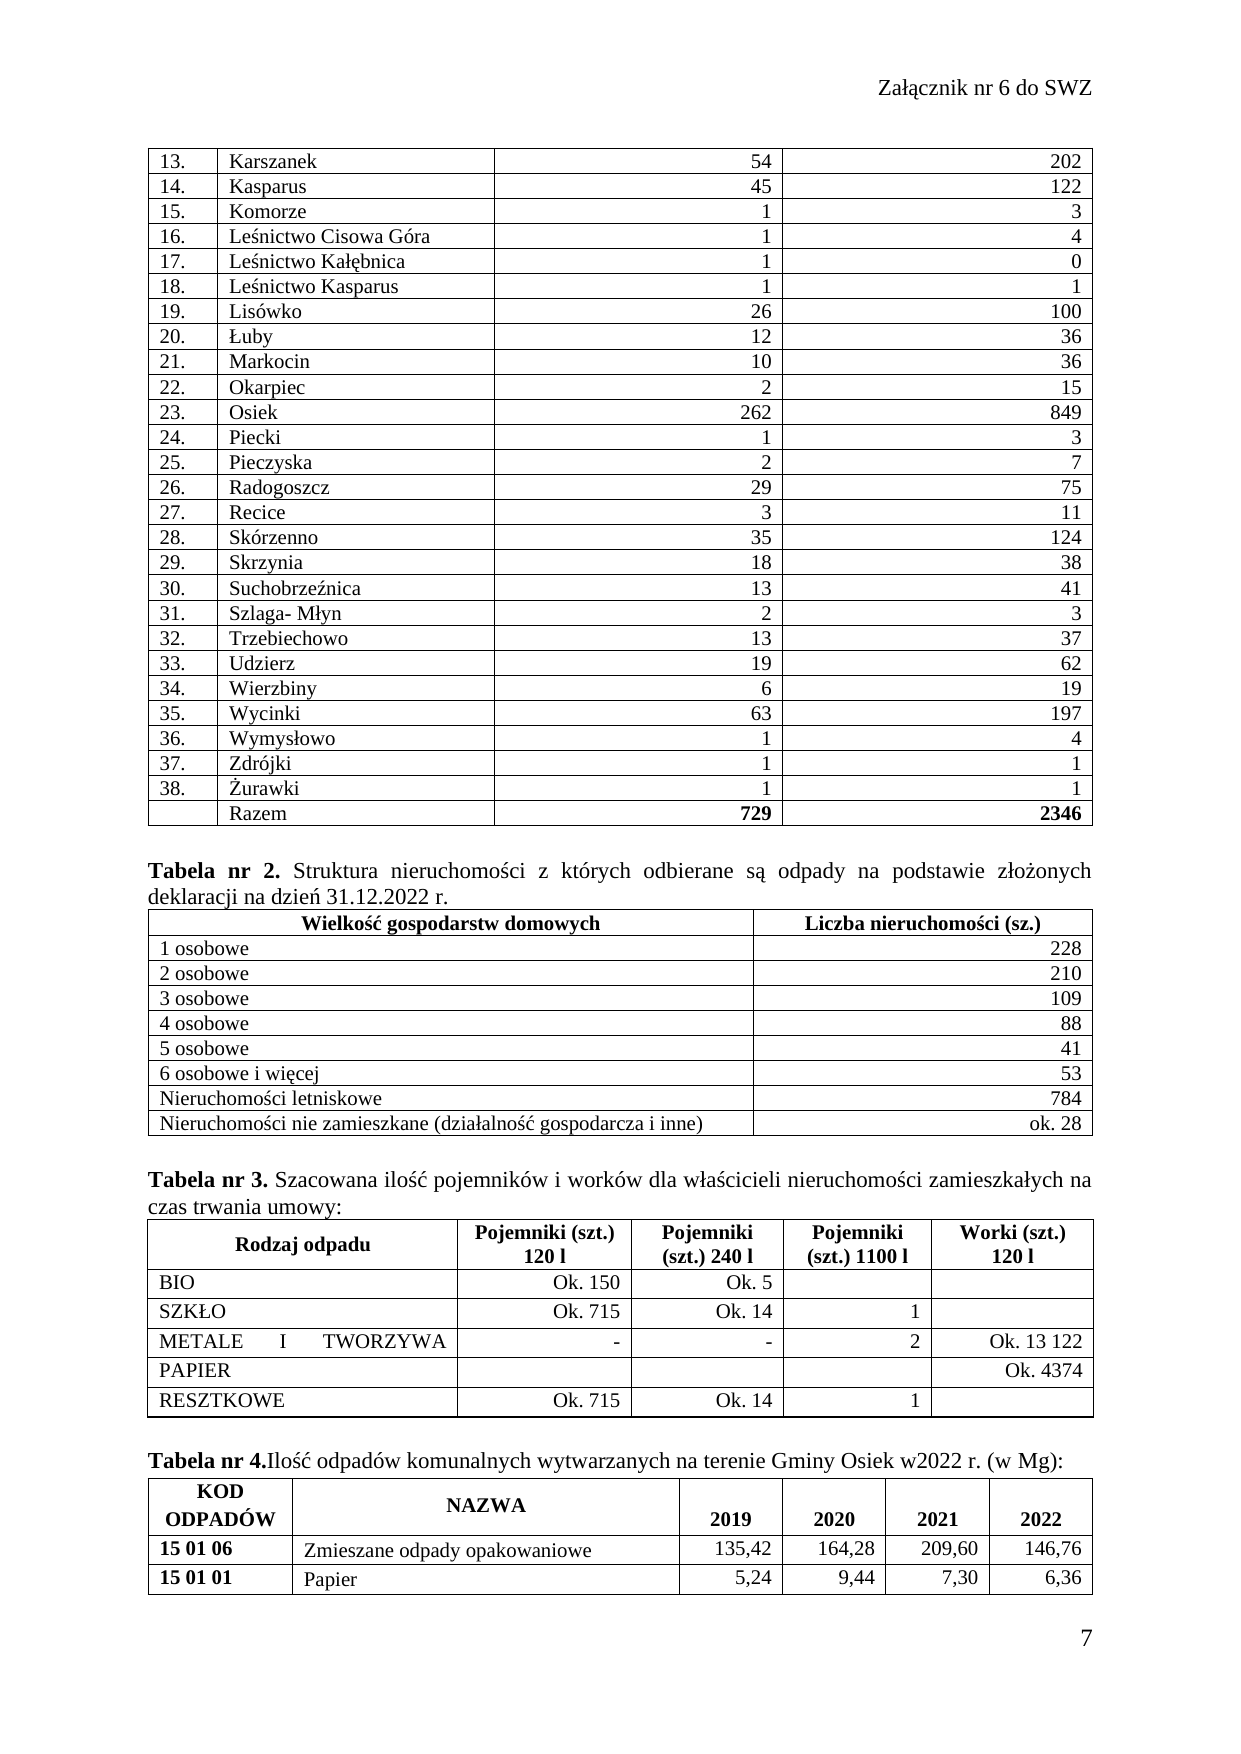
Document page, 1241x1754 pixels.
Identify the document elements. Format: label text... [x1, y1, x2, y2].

table_cell 21. [149, 350, 217, 373]
table_header Wielkość gospodarstw domowych [149, 910, 753, 934]
table_cell 2 [495, 450, 782, 474]
table_cell [784, 1358, 931, 1387]
table_cell 1 [495, 751, 782, 775]
table_cell 19. [149, 299, 217, 323]
table_cell Wymysłowo [218, 726, 494, 750]
table_cell 2 [495, 601, 782, 624]
table_cell Ok. 14 [632, 1299, 783, 1328]
table_cell 135,42 [680, 1536, 782, 1564]
table_cell Wycinki [218, 701, 494, 725]
table_cell 10 [495, 350, 782, 373]
table_cell 88 [754, 1011, 1092, 1035]
table_cell 729 [495, 801, 782, 825]
table_cell 4 osobowe [149, 1011, 753, 1035]
table_cell 1 [495, 199, 782, 223]
table_cell 12 [495, 324, 782, 348]
table_cell 5,24 [680, 1565, 782, 1593]
table_cell 109 [754, 986, 1092, 1010]
table_cell 22. [149, 375, 217, 399]
table_header NAZWA [293, 1479, 679, 1535]
table_cell 849 [783, 400, 1092, 424]
table_cell 15 01 06 [149, 1536, 292, 1564]
table_cell PAPIER [148, 1358, 457, 1387]
table_cell RESZTKOWE [148, 1388, 457, 1416]
text Tabela nr 3. Szacowana ilość pojemników i worków dla właścicieli nieruchomości zamieszkałych na czas trwania umowy: [148, 1167, 1093, 1219]
table_cell 228 [754, 936, 1092, 959]
table_cell Nieruchomości letniskowe [149, 1086, 753, 1110]
table_cell 7 [783, 450, 1092, 474]
table_cell Zdrójki [218, 751, 494, 775]
table_cell 3 [783, 199, 1092, 223]
table_cell 3 osobowe [149, 986, 753, 1010]
table_cell Łuby [218, 324, 494, 348]
table_cell Kasparus [218, 174, 494, 198]
table_cell Ok. 150 [458, 1270, 631, 1298]
table_cell 63 [495, 701, 782, 725]
table_cell Trzebiechowo [218, 626, 494, 650]
table_cell 38. [149, 776, 217, 800]
table_cell 35 [495, 525, 782, 549]
table_cell 784 [754, 1086, 1092, 1110]
table_cell [932, 1299, 1093, 1328]
table_header Pojemniki (szt.) 1100 l [784, 1220, 931, 1268]
table_cell Leśnictwo Kałębnica [218, 249, 494, 273]
table_cell 37 [783, 626, 1092, 650]
table_cell Skórzenno [218, 525, 494, 549]
table_cell Radogoszcz [218, 475, 494, 499]
table_cell [932, 1270, 1093, 1298]
table_cell Karszanek [218, 149, 494, 173]
table_cell 62 [783, 651, 1092, 675]
table_cell 26 [495, 299, 782, 323]
table_cell 1 [783, 751, 1092, 775]
table_cell 14. [149, 174, 217, 198]
table_cell 29 [495, 475, 782, 499]
table_cell Żurawki [218, 776, 494, 800]
table_cell [932, 1388, 1093, 1416]
table_cell 18 [495, 550, 782, 574]
table_cell 9,44 [783, 1565, 885, 1593]
table_cell 45 [495, 174, 782, 198]
table_cell Nieruchomości nie zamieszkane (działalność gospodarcza i inne) [149, 1111, 753, 1135]
table_cell 36. [149, 726, 217, 750]
table_cell 38 [783, 550, 1092, 574]
table_cell 41 [783, 575, 1092, 599]
text Tabela nr 4.Ilość odpadów komunalnych wytwarzanych na terenie Gminy Osiek w2022 r. (w Mg): [148, 1448, 1093, 1474]
table_cell SZKŁO [148, 1299, 457, 1328]
table_cell 13 [495, 626, 782, 650]
table_cell 1 [495, 726, 782, 750]
table_header Worki (szt.) 120 l [932, 1220, 1093, 1268]
table_cell 202 [783, 149, 1092, 173]
table_cell 33. [149, 651, 217, 675]
table_cell 1 [495, 776, 782, 800]
table_cell Szlaga- Młyn [218, 601, 494, 624]
table_header 2020 [783, 1479, 885, 1535]
table_cell BIO [148, 1270, 457, 1298]
table_cell Lisówko [218, 299, 494, 323]
table_cell 34. [149, 676, 217, 700]
table_cell Ok. 13 122 [932, 1329, 1093, 1357]
table_cell Papier [293, 1565, 679, 1593]
table_cell 1 osobowe [149, 936, 753, 959]
table_cell 4 [783, 726, 1092, 750]
table_cell Zmieszane odpady opakowaniowe [293, 1536, 679, 1564]
table_cell 146,76 [990, 1536, 1092, 1564]
table_cell 6 osobowe i więcej [149, 1061, 753, 1085]
table_cell 164,28 [783, 1536, 885, 1564]
table_cell 18. [149, 274, 217, 298]
table_cell 32. [149, 626, 217, 650]
table_cell Razem [218, 801, 494, 825]
table_cell Ok. 4374 [932, 1358, 1093, 1387]
table_cell 15 01 01 [149, 1565, 292, 1593]
table_cell ok. 28 [754, 1111, 1092, 1135]
table_header Rodzaj odpadu [148, 1220, 457, 1268]
table_cell Osiek [218, 400, 494, 424]
table_cell Suchobrzeźnica [218, 575, 494, 599]
table_cell 1 [784, 1388, 931, 1416]
table_cell 1 [784, 1299, 931, 1328]
table_cell 210 [754, 961, 1092, 985]
table_header 2021 [886, 1479, 989, 1535]
table_cell 2 [784, 1329, 931, 1357]
table_cell [632, 1358, 783, 1387]
table_cell 1 [783, 776, 1092, 800]
table_cell 15. [149, 199, 217, 223]
table_cell 124 [783, 525, 1092, 549]
table_cell Pieczyska [218, 450, 494, 474]
table_cell 4 [783, 224, 1092, 248]
table_header Liczba nieruchomości (sz.) [754, 910, 1092, 934]
table_cell 100 [783, 299, 1092, 323]
table_cell 6 [495, 676, 782, 700]
table_cell - [458, 1329, 631, 1357]
table_cell 3 [783, 425, 1092, 449]
table_cell 13 [495, 575, 782, 599]
table_cell 19 [495, 651, 782, 675]
table_cell 30. [149, 575, 217, 599]
table_cell 197 [783, 701, 1092, 725]
table_header Pojemniki (szt.) 240 l [632, 1220, 783, 1268]
table_cell Leśnictwo Kasparus [218, 274, 494, 298]
table_cell 0 [783, 249, 1092, 273]
table_cell Ok. 715 [458, 1299, 631, 1328]
table_cell 35. [149, 701, 217, 725]
table_cell 5 osobowe [149, 1036, 753, 1060]
table_cell Leśnictwo Cisowa Góra [218, 224, 494, 248]
table_cell 36 [783, 350, 1092, 373]
table_cell Wierzbiny [218, 676, 494, 700]
table_cell 209,60 [886, 1536, 989, 1564]
table_cell 3 [495, 500, 782, 524]
table_cell 2 [495, 375, 782, 399]
table_cell 2346 [783, 801, 1092, 825]
table_cell [784, 1270, 931, 1298]
table_cell 23. [149, 400, 217, 424]
table_header 2019 [680, 1479, 782, 1535]
table_cell 36 [783, 324, 1092, 348]
table_cell Recice [218, 500, 494, 524]
table_cell 27. [149, 500, 217, 524]
table_header KOD ODPADÓW [149, 1479, 292, 1535]
table_cell 1 [495, 425, 782, 449]
table_cell - [632, 1329, 783, 1357]
table_cell 20. [149, 324, 217, 348]
table_cell 2 osobowe [149, 961, 753, 985]
table_cell 37. [149, 751, 217, 775]
table_cell Ok. 5 [632, 1270, 783, 1298]
table_cell 3 [783, 601, 1092, 624]
table_cell Okarpiec [218, 375, 494, 399]
table_cell 11 [783, 500, 1092, 524]
table_cell [149, 801, 217, 825]
table_cell 41 [754, 1036, 1092, 1060]
table_cell 24. [149, 425, 217, 449]
table_cell 262 [495, 400, 782, 424]
table_cell 26. [149, 475, 217, 499]
table_cell 16. [149, 224, 217, 248]
text Tabela nr 2. Struktura nieruchomości z których odbierane są odpady na podstawie złożonych deklaracji na dzień 31.12.2022 r. [148, 857, 1093, 909]
table_cell 29. [149, 550, 217, 574]
table_cell [458, 1358, 631, 1387]
table_cell 1 [495, 274, 782, 298]
table_cell 1 [495, 224, 782, 248]
table_cell Udzierz [218, 651, 494, 675]
table_header 2022 [990, 1479, 1092, 1535]
table_cell 31. [149, 601, 217, 624]
table_cell 6,36 [990, 1565, 1092, 1593]
table_cell 17. [149, 249, 217, 273]
table_cell Komorze [218, 199, 494, 223]
table_cell 19 [783, 676, 1092, 700]
table_cell METALE I TWORZYWA SZTUCZNE [148, 1329, 457, 1357]
table_cell Markocin [218, 350, 494, 373]
table_cell 28. [149, 525, 217, 549]
table_cell Ok. 14 [632, 1388, 783, 1416]
table_cell 1 [495, 249, 782, 273]
table_cell 7,30 [886, 1565, 989, 1593]
table_cell 75 [783, 475, 1092, 499]
table_cell 15 [783, 375, 1092, 399]
table_cell Piecki [218, 425, 494, 449]
table_cell 1 [783, 274, 1092, 298]
table_cell 122 [783, 174, 1092, 198]
table_cell Ok. 715 [458, 1388, 631, 1416]
table_cell 54 [495, 149, 782, 173]
table_header Pojemniki (szt.) 120 l [458, 1220, 631, 1268]
table_cell 13. [149, 149, 217, 173]
table_cell 25. [149, 450, 217, 474]
table_cell Skrzynia [218, 550, 494, 574]
table_cell 53 [754, 1061, 1092, 1085]
